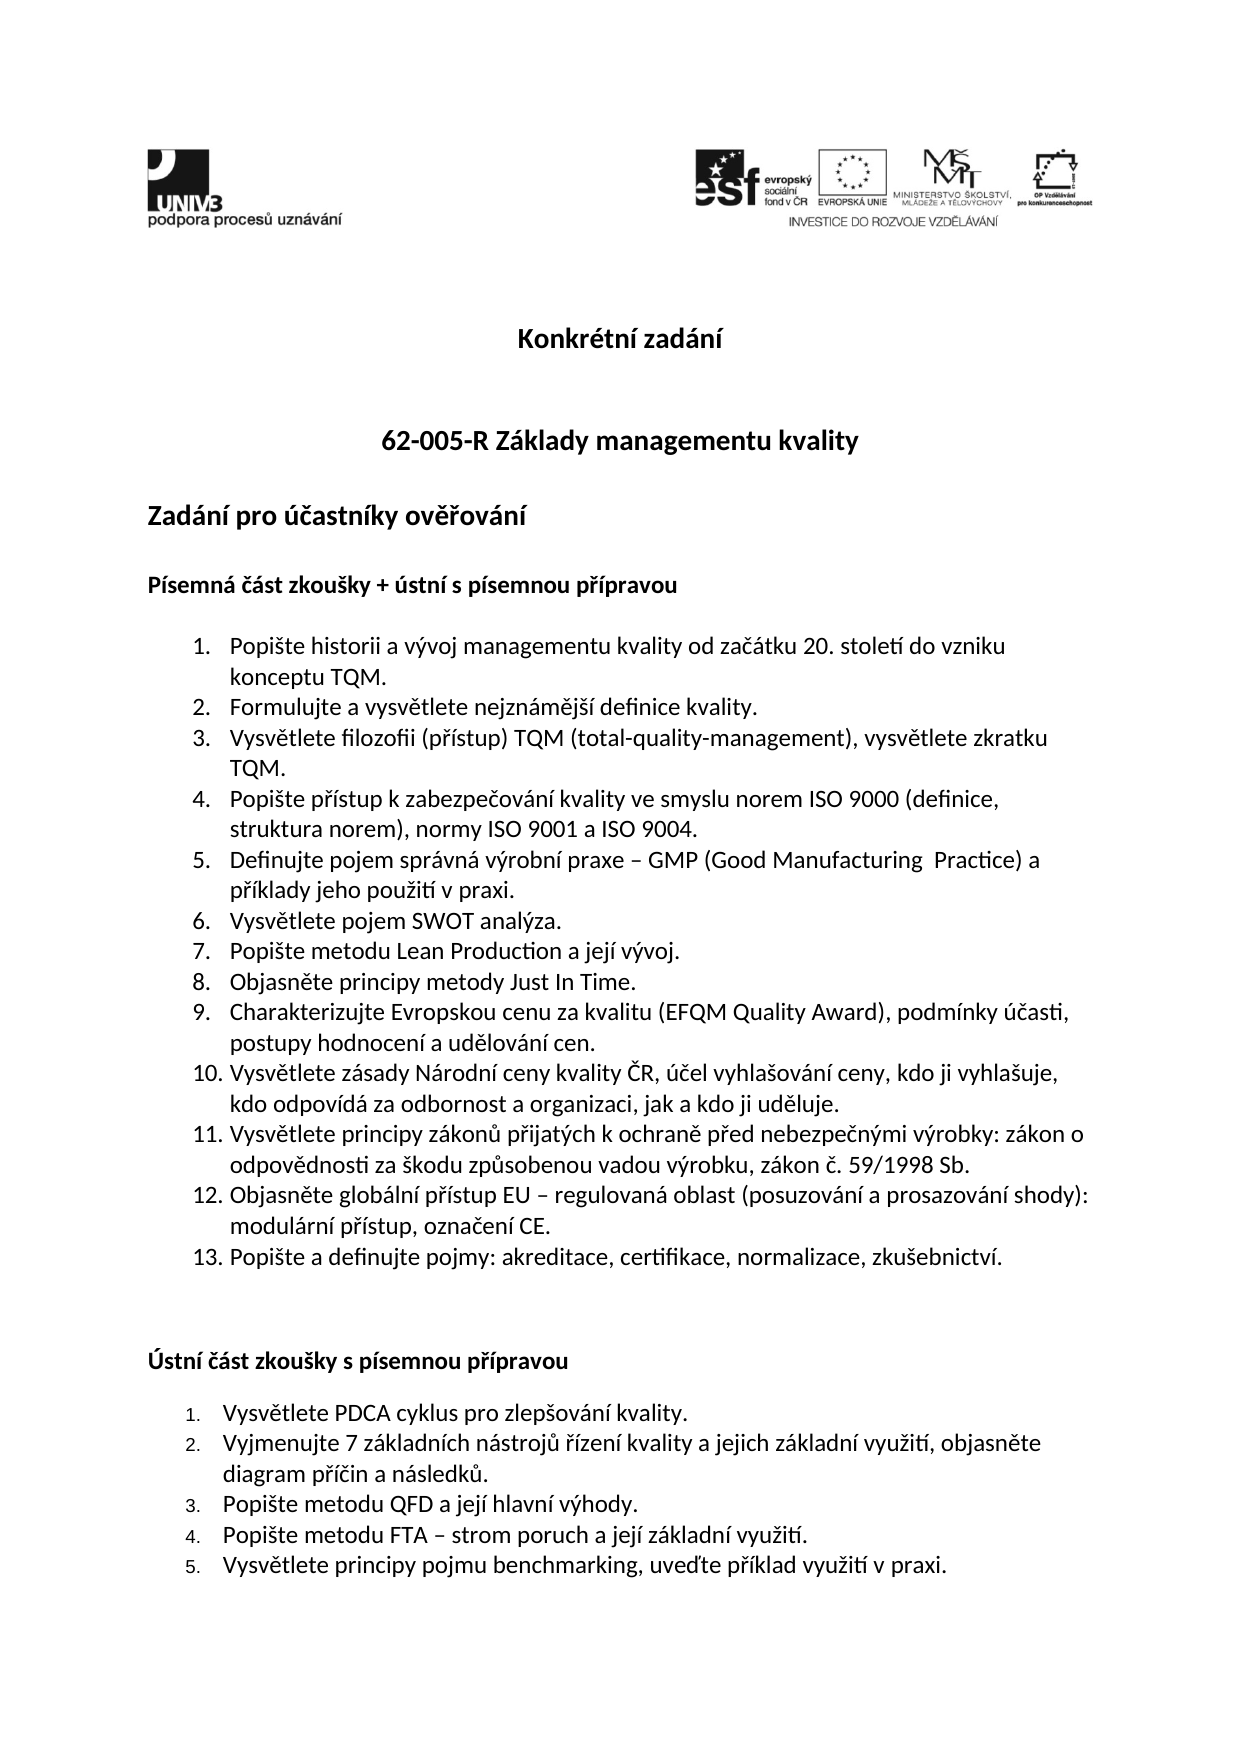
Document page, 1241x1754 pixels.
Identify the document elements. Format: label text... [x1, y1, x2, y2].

list Charakterizujte Evropskou cenu za kvalitu (EFQM Quality Award), podmínky účasti, postupy hodnocení a udělování cen. [192, 996, 1093, 1057]
list Popište historii a vývoj managementu kvality od začátku 20. století do vzniku konceptu TQM. [192, 630, 1093, 691]
list Vysvětlete pojem SWOT analýza. [192, 905, 1093, 935]
list Popište přístup k zabezpečování kvality ve smyslu norem ISO 9000 (definice, struktura norem), normy ISO 9001 a ISO 9004. [192, 783, 1093, 844]
list Objasněte globální přístup EU – regulovaná oblast (posuzování a prosazování shody): modulární přístup, označení CE. [192, 1179, 1093, 1241]
text Konkrétní zadání [148, 320, 1093, 356]
list Vysvětlete principy zákonů přijatých k ochraně před nebezpečnými výrobky: zákon o odpovědnosti za škodu způsobenou vadou výrobku, zákon č. 59/1998 Sb. [192, 1118, 1093, 1179]
list Popište metodu QFD a její hlavní výhody. [185, 1488, 1093, 1519]
picture [147, 147, 1093, 228]
list Objasněte principy metody Just In Time. [192, 966, 1093, 996]
list Definujte pojem správná výrobní praxe – GMP (Good Manufacturing Practice) a příklady jeho použití v praxi. [192, 844, 1093, 905]
list Vysvětlete principy pojmu benchmarking, uveďte příklad využití v praxi. [185, 1549, 1093, 1580]
list Popište metodu FTA – strom poruch a její základní využití. [185, 1519, 1093, 1549]
list Vysvětlete filozofii (přístup) TQM (total-quality-management), vysvětlete zkratku TQM. [192, 722, 1093, 783]
text Ústní část zkoušky s písemnou přípravou [148, 1345, 1093, 1375]
list Vysvětlete zásady Národní ceny kvality ČR, účel vyhlašování ceny, kdo ji vyhlašuje, kdo odpovídá za odbornost a organizaci, jak a kdo ji uděluje. [192, 1057, 1093, 1118]
subtitle Zadání pro účastníky ověřování [148, 497, 1093, 532]
list Popište metodu Lean Production a její vývoj. [192, 935, 1093, 966]
text Písemná část zkoušky + ústní s písemnou přípravou [148, 569, 1093, 600]
list Vyjmenujte 7 základních nástrojů řízení kvality a jejich základní využití, objasněte diagram příčin a následků. [185, 1427, 1093, 1488]
list Formulujte a vysvětlete nejznámější definice kvality. [192, 691, 1093, 722]
list Popište a definujte pojmy: akreditace, certifikace, normalizace, zkušebnictví. [192, 1241, 1093, 1271]
subtitle 62-005-R Základy managementu kvality [148, 422, 1093, 458]
list Vysvětlete PDCA cyklus pro zlepšování kvality. [185, 1397, 1093, 1427]
